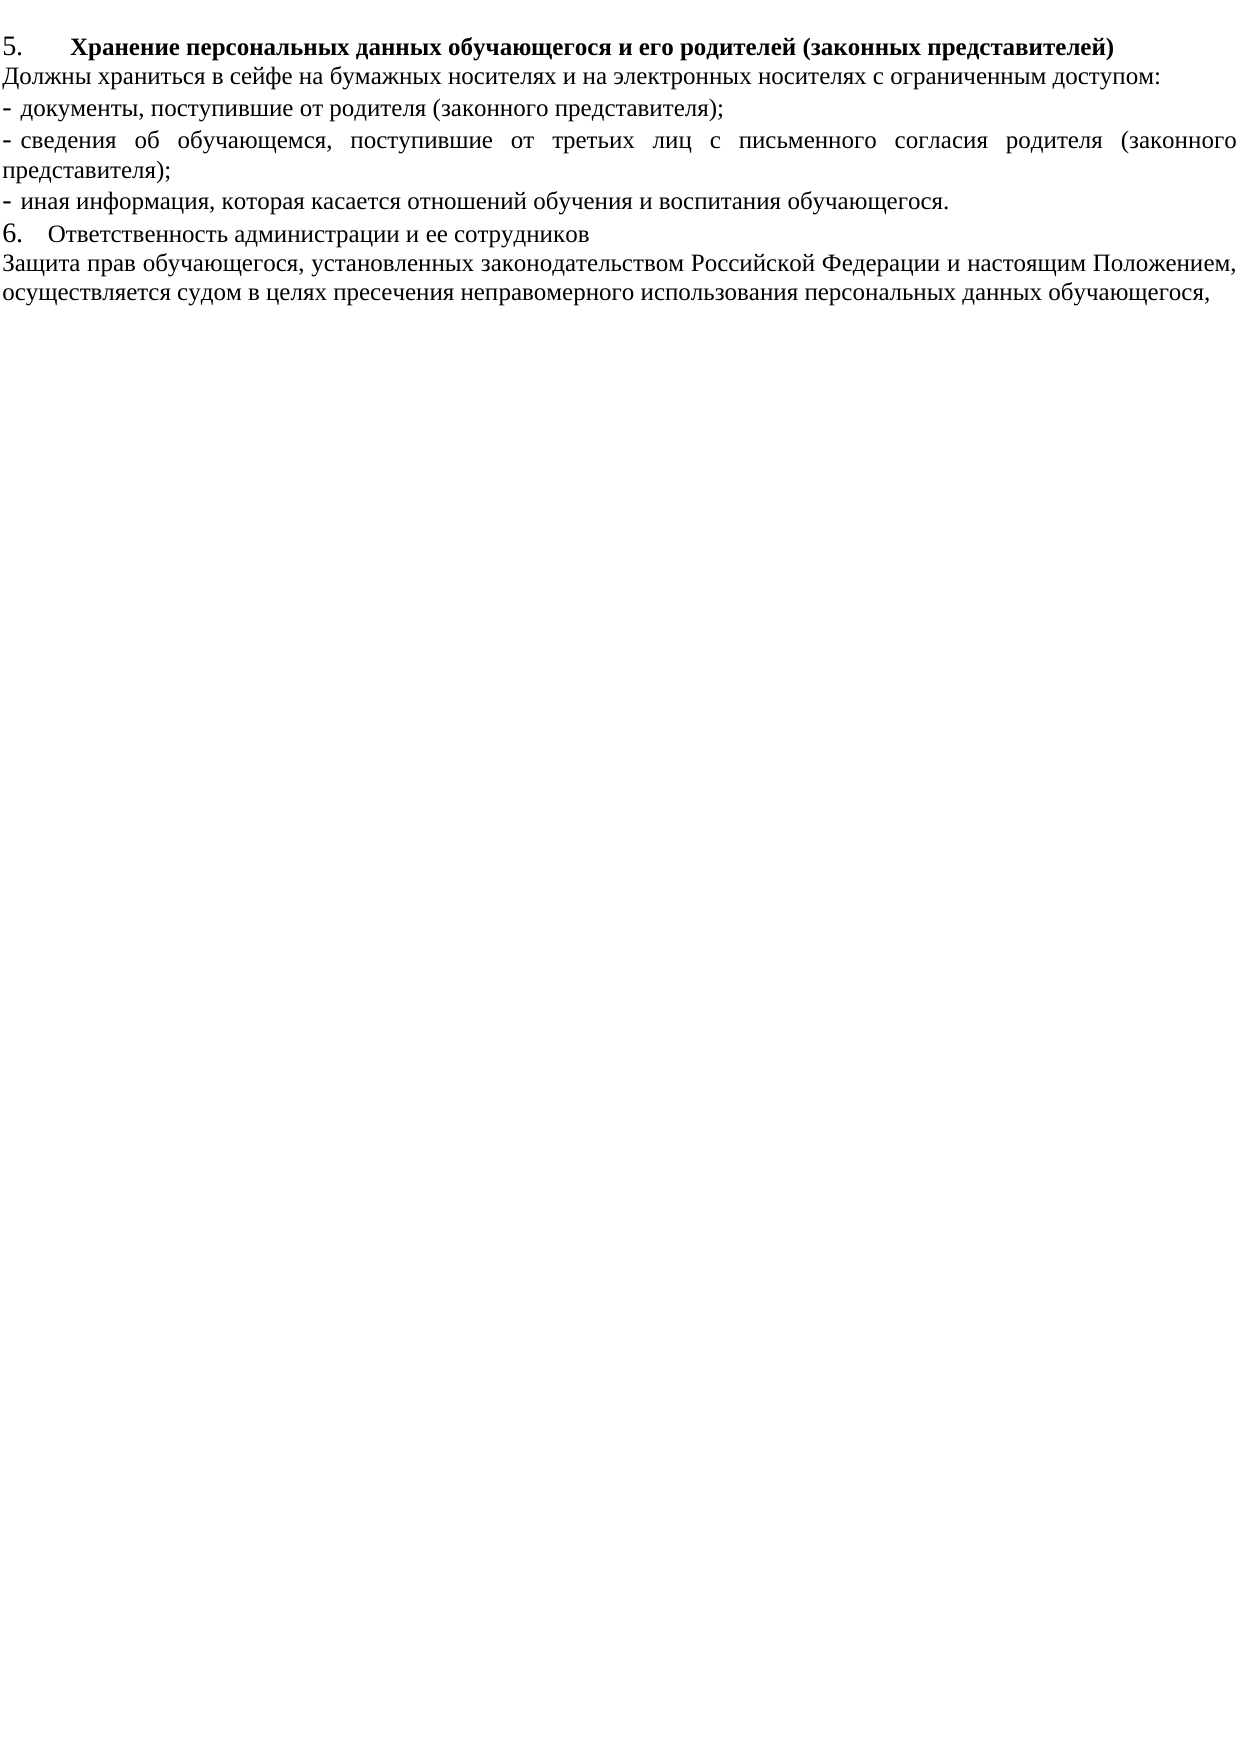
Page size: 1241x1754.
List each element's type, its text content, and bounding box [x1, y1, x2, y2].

text Защита прав обучающегося, установленных законодательством Российской Федерации и настоящим Положением, осуществляется судом в целях пресечения неправомерного использования персональных данных обучающегося,защиту персональных данных обучающегося и его родителей (законных представителей), привлекаются к дисциплинарной и материальной ответственности, а также привлекаются к гражданско-правовой, административной и уголовной ответственности в порядке, установленном федеральными законами. [2, 248, 1238, 306]
text Должны храниться в сейфе на бумажных носителях и на электронных носителях с ограниченным доступом: [2, 61, 1238, 90]
list Хранение персональных данных обучающегося и его родителей (законных представителей) [2, 29, 1238, 61]
list сведения об обучающемся, поступившие от третьих лиц с письменного согласия родителя (законного представителя); [2, 122, 1238, 183]
list иная информация, которая касается отношений обучения и воспитания обучающегося. [2, 183, 1238, 216]
list документы, поступившие от родителя (законного представителя); [2, 90, 1240, 122]
list Ответственность администрации и ее сотрудников [2, 216, 1240, 248]
